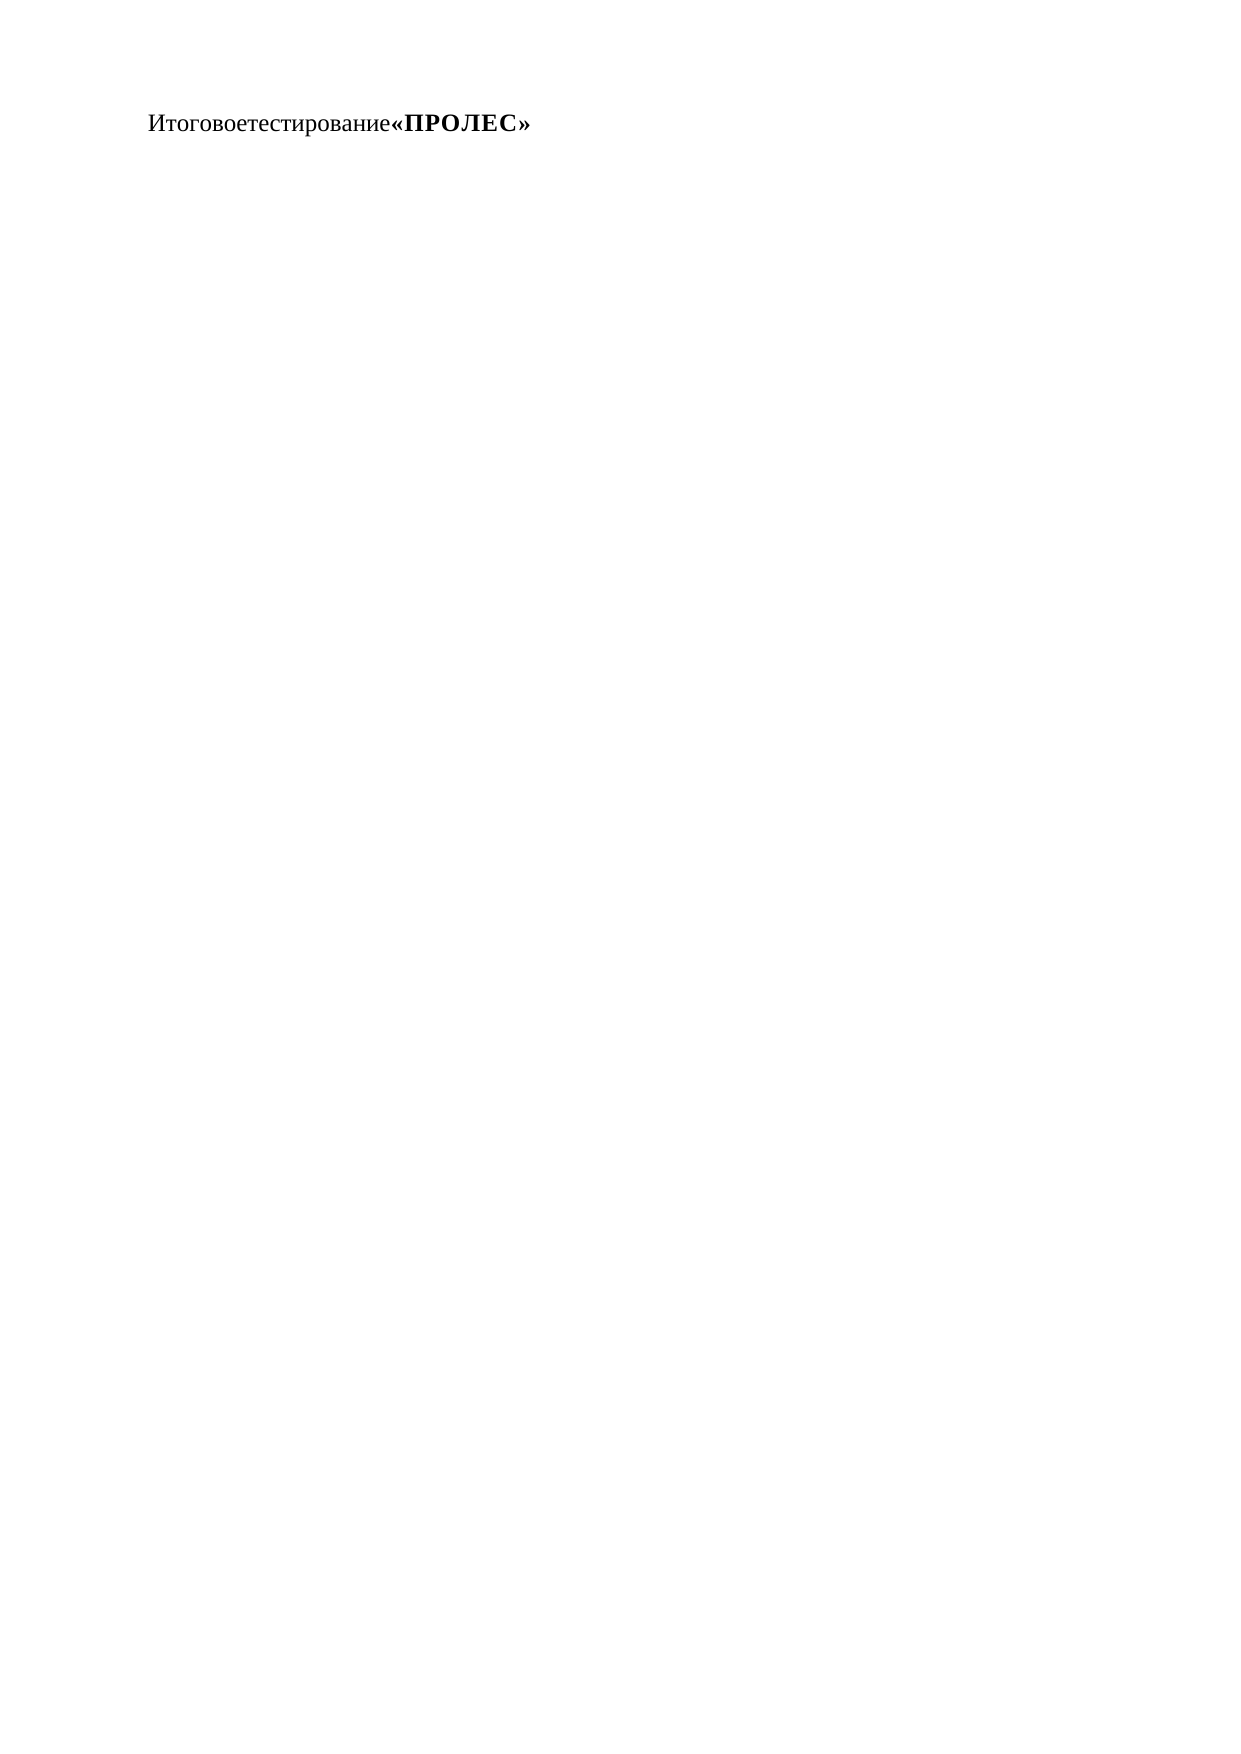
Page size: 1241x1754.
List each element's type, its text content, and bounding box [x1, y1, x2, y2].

text Итоговоетестирование«ПРОЛЕС» [148, 108, 1240, 137]
